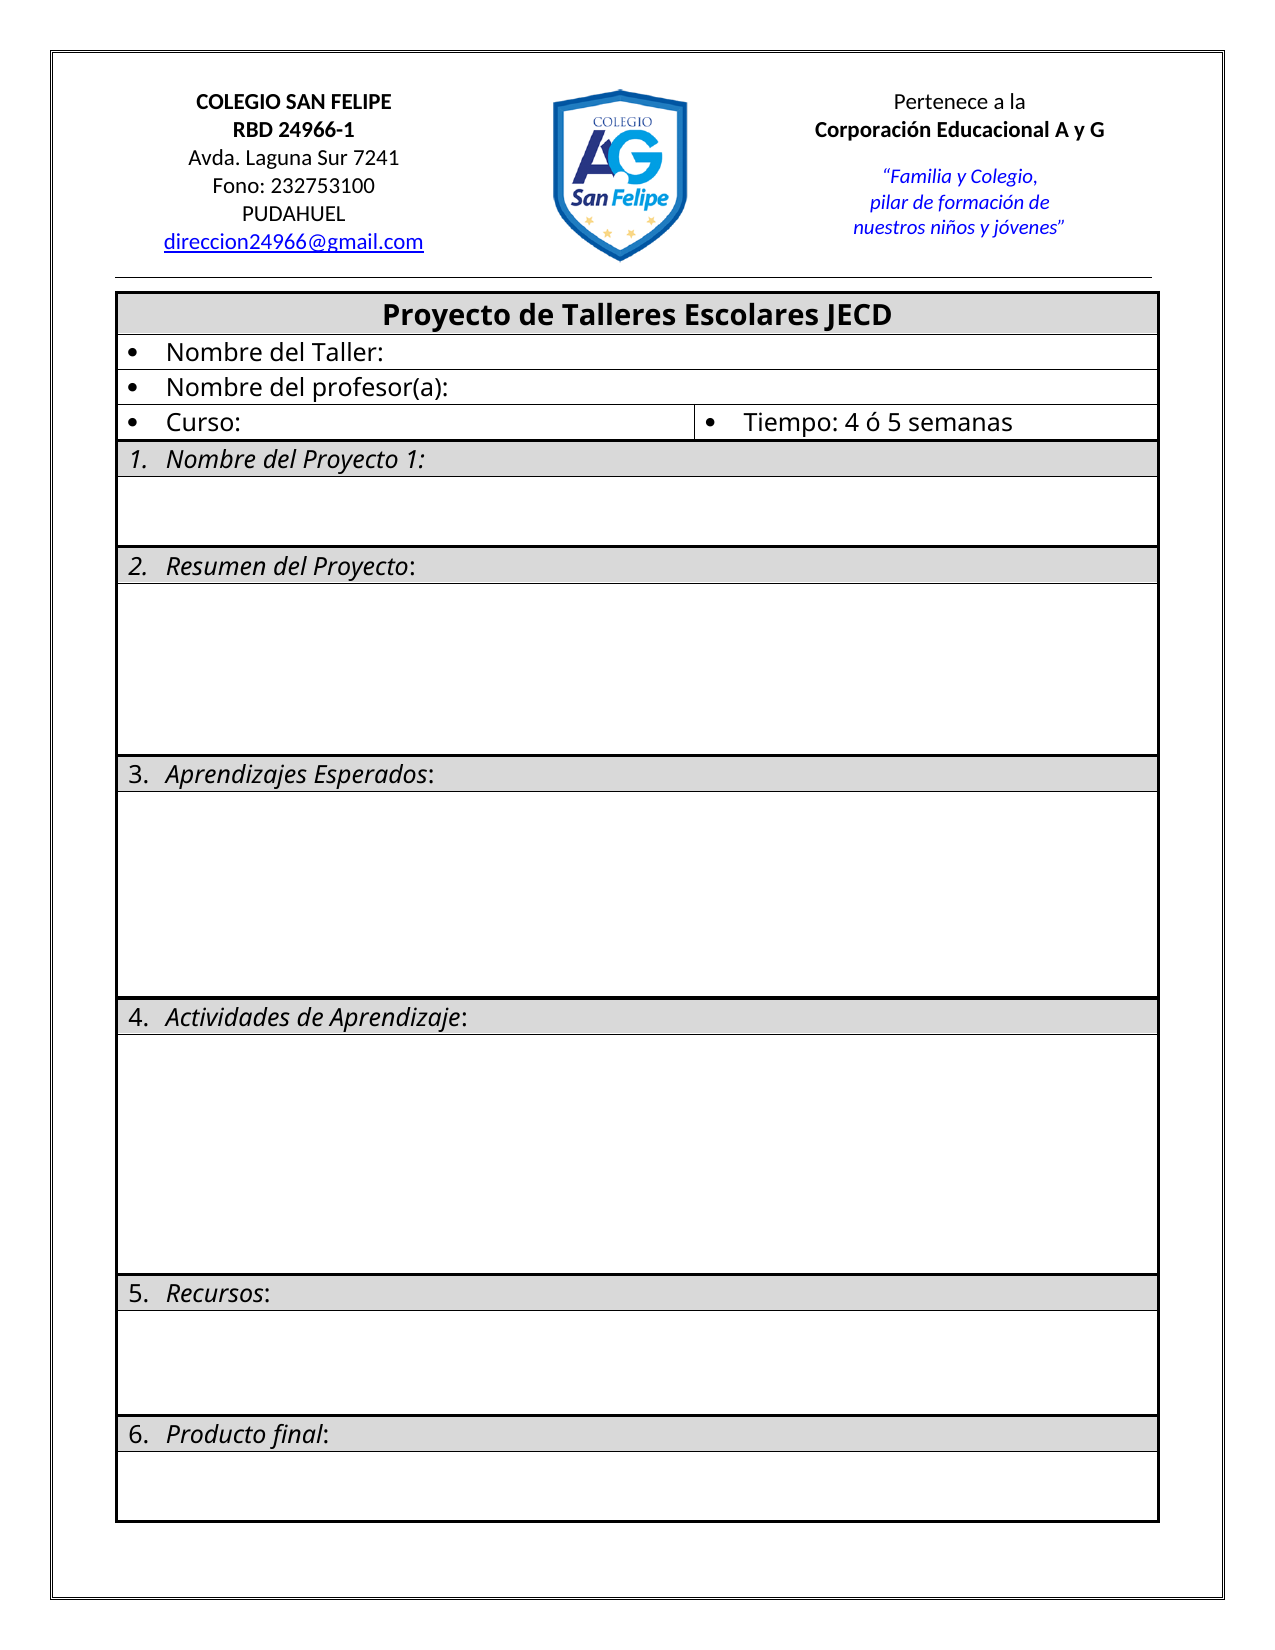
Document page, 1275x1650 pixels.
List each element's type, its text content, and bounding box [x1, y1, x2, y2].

table_cell [118, 1311, 1157, 1413]
table_cell Nombre del Proyecto 1: [118, 442, 1157, 476]
table_cell Producto final: [118, 1417, 1157, 1451]
table_cell Curso: [118, 405, 694, 439]
table_cell [118, 584, 1157, 754]
table_cell Resumen del Proyecto: [118, 548, 1157, 582]
table_cell [118, 1452, 1157, 1520]
table_cell Aprendizajes Esperados: [118, 757, 1157, 791]
table_cell Nombre del profesor(a): [118, 370, 1157, 404]
picture [545, 87, 696, 265]
table_cell Actividades de Aprendizaje: [118, 1000, 1157, 1033]
table_cell [118, 1035, 1157, 1273]
table_header Proyecto de Talleres Escolares JECD [118, 294, 1157, 333]
table_cell [118, 477, 1157, 545]
table_cell Nombre del Taller: [118, 335, 1157, 369]
table_cell [118, 792, 1157, 996]
table_cell Recursos: [118, 1276, 1157, 1310]
table_cell Tiempo: 4 ó 5 semanas [695, 405, 1157, 439]
